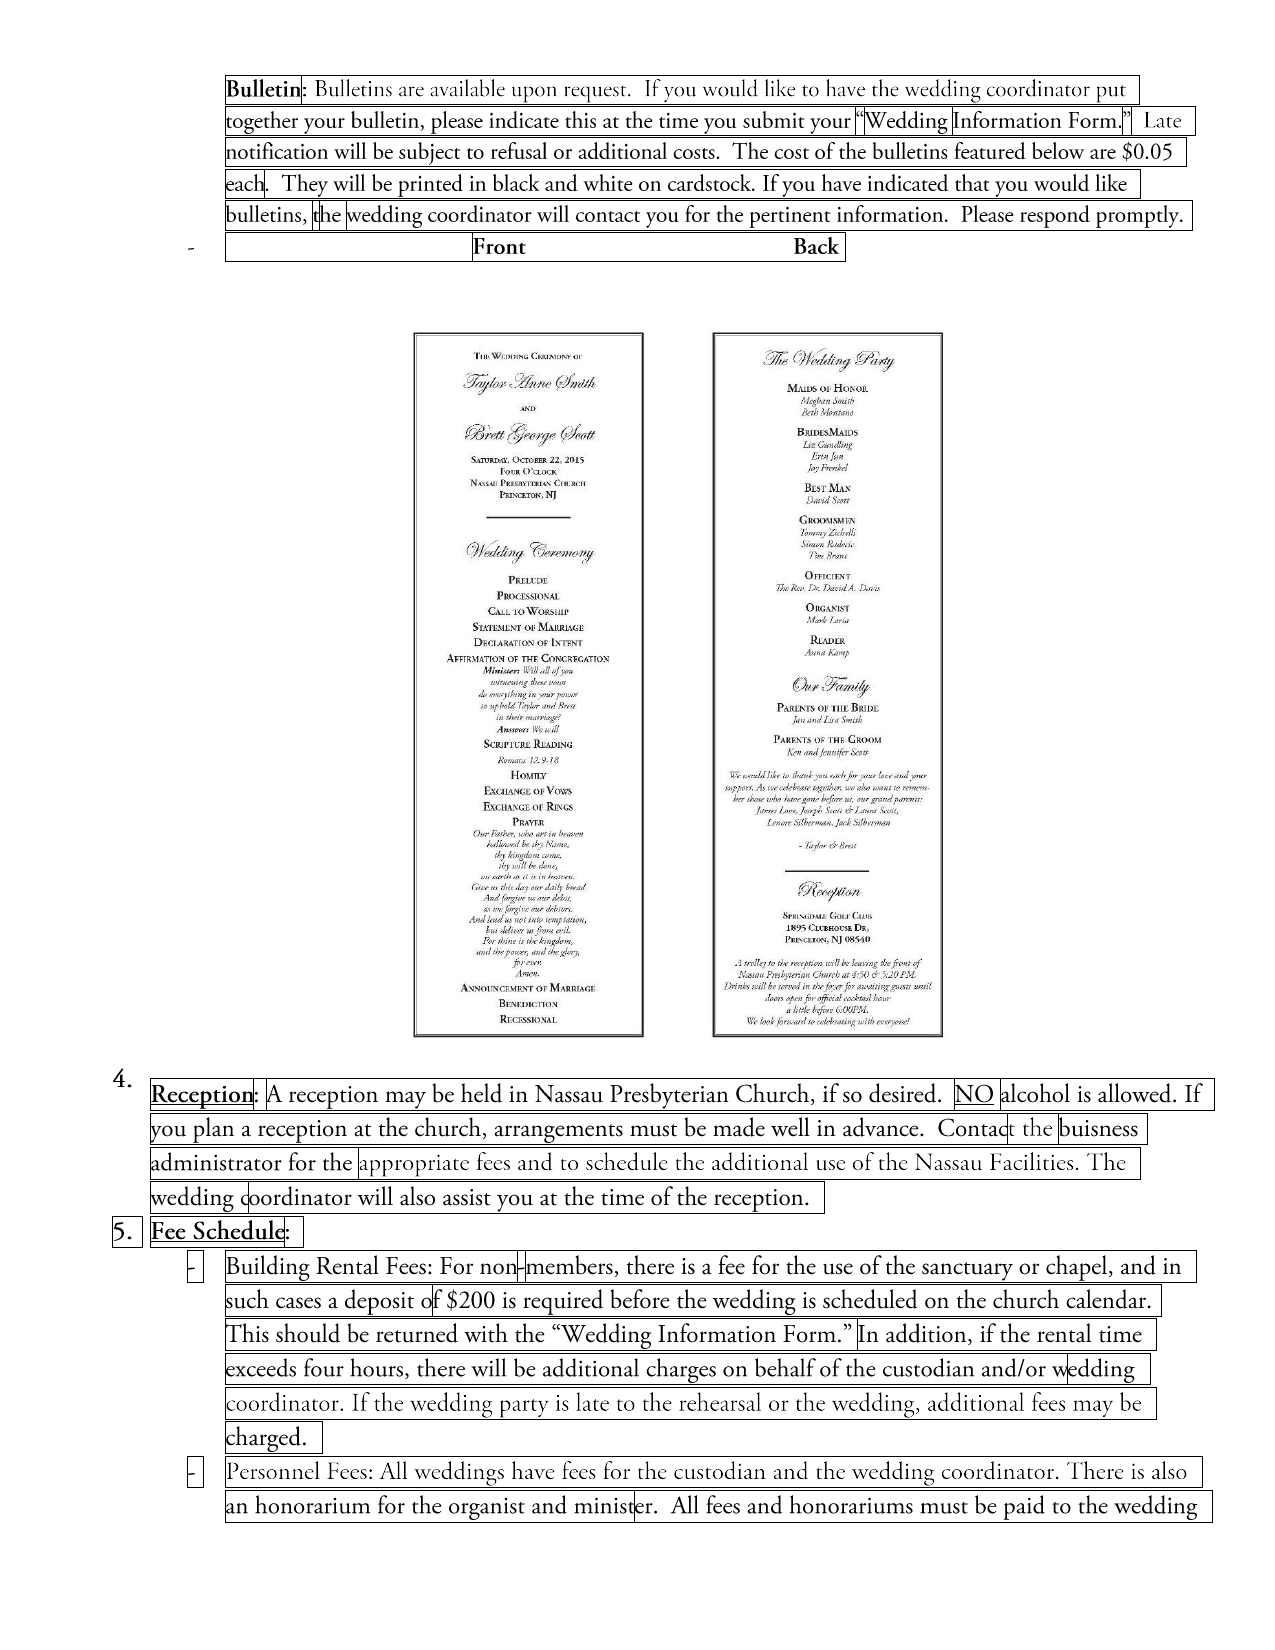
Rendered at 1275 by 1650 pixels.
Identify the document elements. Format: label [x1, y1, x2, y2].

picture [1001, 1079, 1214, 1110]
picture [112, 1063, 143, 1096]
picture [226, 1285, 432, 1316]
picture [226, 170, 264, 198]
picture [1123, 107, 1131, 135]
picture [1132, 107, 1195, 135]
picture [226, 233, 472, 261]
picture [526, 1251, 1196, 1282]
picture [518, 1251, 525, 1282]
picture [433, 1285, 1161, 1316]
picture [151, 1079, 253, 1104]
picture [226, 107, 855, 135]
picture [856, 107, 864, 135]
picture [113, 1217, 142, 1247]
picture [187, 232, 202, 262]
picture [865, 107, 952, 135]
picture [226, 1354, 1067, 1384]
picture [226, 1457, 1202, 1487]
picture [473, 233, 845, 261]
picture [285, 1217, 303, 1247]
picture [347, 201, 1192, 230]
picture [226, 138, 1186, 166]
picture [151, 1217, 284, 1241]
picture [313, 201, 319, 230]
picture [267, 1079, 954, 1110]
picture [1008, 1114, 1058, 1144]
picture [265, 170, 1140, 198]
picture [635, 1491, 1212, 1522]
picture [320, 201, 346, 230]
picture [151, 1105, 253, 1110]
picture [226, 1319, 857, 1350]
picture [254, 1079, 266, 1110]
picture [359, 1148, 1140, 1179]
picture [1059, 1114, 1147, 1144]
picture [858, 1319, 1156, 1350]
picture [953, 107, 1122, 135]
picture [955, 1079, 1000, 1110]
picture [151, 1242, 284, 1247]
picture [226, 1422, 322, 1453]
picture [226, 1491, 634, 1522]
picture [1068, 1354, 1150, 1384]
picture [249, 1182, 824, 1213]
picture [188, 1251, 203, 1282]
picture [379, 298, 976, 1071]
picture [226, 1388, 1156, 1419]
picture [151, 1114, 1007, 1144]
picture [151, 1182, 248, 1213]
picture [188, 1457, 203, 1487]
picture [226, 1251, 517, 1282]
picture [226, 76, 301, 104]
picture [151, 1148, 358, 1179]
picture [302, 76, 1139, 104]
picture [226, 201, 312, 230]
